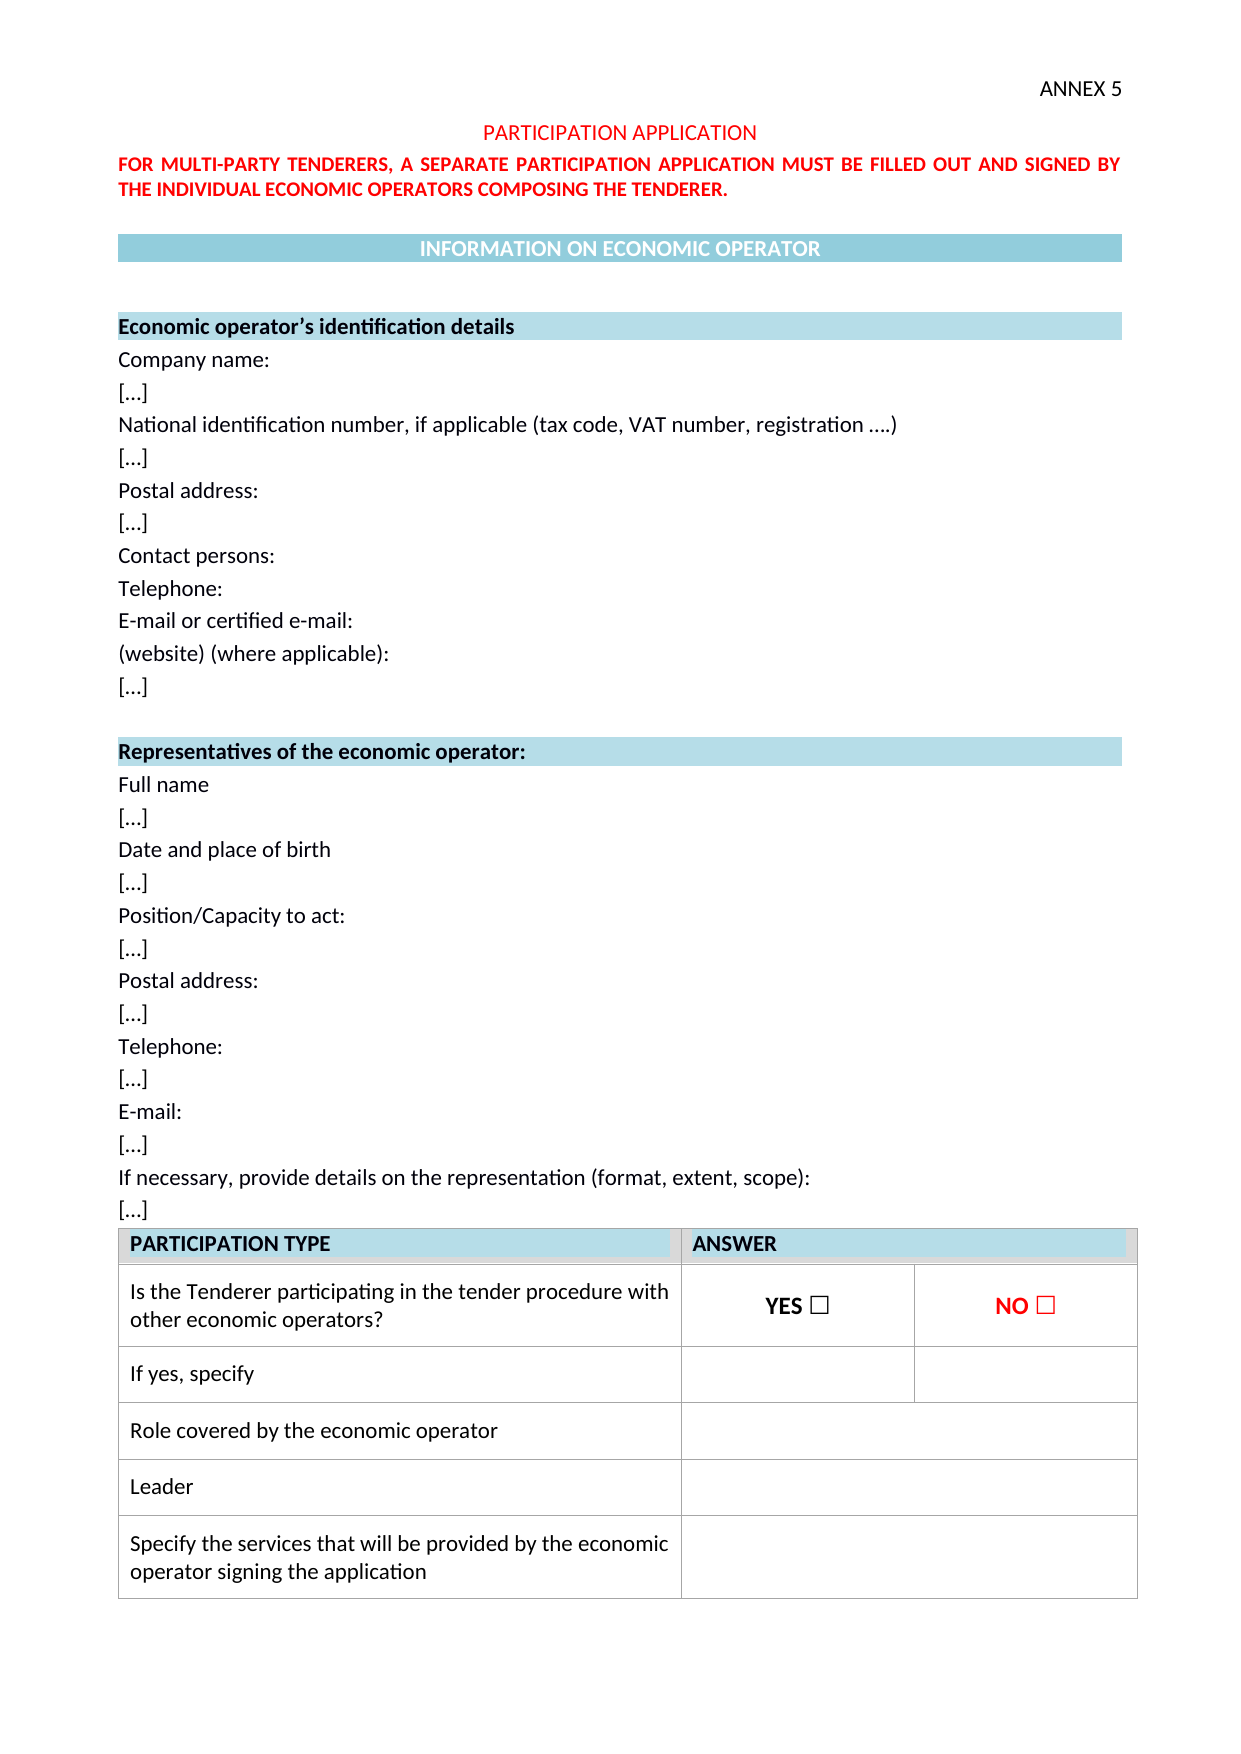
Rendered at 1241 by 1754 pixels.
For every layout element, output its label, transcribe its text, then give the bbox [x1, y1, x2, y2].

text […] [118, 1064, 1122, 1093]
table_cell [682, 1347, 914, 1402]
text E-mail or certified e-mail: [118, 607, 1122, 635]
text […] [118, 803, 1122, 831]
text (website) (where applicable): [118, 639, 1122, 667]
text Position/Capacity to act: [118, 901, 1122, 929]
text Economic operator’s identification details [118, 312, 1122, 340]
text Date and place of birth [118, 836, 1122, 864]
text […] [118, 1195, 1122, 1223]
table_cell [682, 1516, 1137, 1597]
text FOR MULTI-PARTY TENDERERS, A SEPARATE PARTICIPATION APPLICATION MUST BE FILLED OUT AND SIGNED BY THE INDIVIDUAL ECONOMIC OPERATORS COMPOSING THE TENDERER. [118, 151, 1122, 202]
table_cell Specify the services that will be provided by the economic operator signing the application [119, 1516, 681, 1597]
text […] [118, 672, 1122, 700]
text Telephone: [118, 574, 1122, 602]
text Postal address: [118, 476, 1122, 504]
table_header ANSWER [682, 1229, 1137, 1263]
table_cell Role covered by the economic operator [119, 1403, 681, 1459]
table_cell If yes, specify [119, 1347, 681, 1402]
text Telephone: [118, 1032, 1122, 1060]
table_cell [682, 1403, 1137, 1459]
table_cell [682, 1460, 1137, 1515]
text Representatives of the economic operator: [118, 737, 1122, 766]
table_cell Is the Tenderer participating in the tender procedure with other economic operators? [119, 1265, 681, 1346]
text Full name [118, 770, 1122, 798]
text National identification number, if applicable (tax code, VAT number, registration ….) [118, 410, 1122, 438]
text […] [118, 1130, 1122, 1158]
text […] [118, 508, 1122, 537]
text […] [118, 999, 1122, 1027]
table_cell NO [915, 1265, 1137, 1346]
text If necessary, provide details on the representation (format, extent, scope): [118, 1163, 1122, 1191]
table_cell Leader [119, 1460, 681, 1515]
text […] [118, 934, 1122, 962]
text INFORMATION ON ECONOMIC OPERATOR [118, 234, 1122, 262]
table_header PARTICIPATION TYPE [119, 1229, 681, 1263]
text E-mail: [118, 1097, 1122, 1125]
table_cell YES [682, 1265, 914, 1346]
text Contact persons: [118, 541, 1122, 569]
text Postal address: [118, 966, 1122, 994]
text […] [118, 443, 1122, 471]
table_cell [915, 1347, 1137, 1402]
text Company name: [118, 345, 1122, 373]
text […] [118, 868, 1122, 896]
text […] [118, 378, 1122, 406]
text PARTICIPATION APPLICATION [118, 118, 1122, 146]
